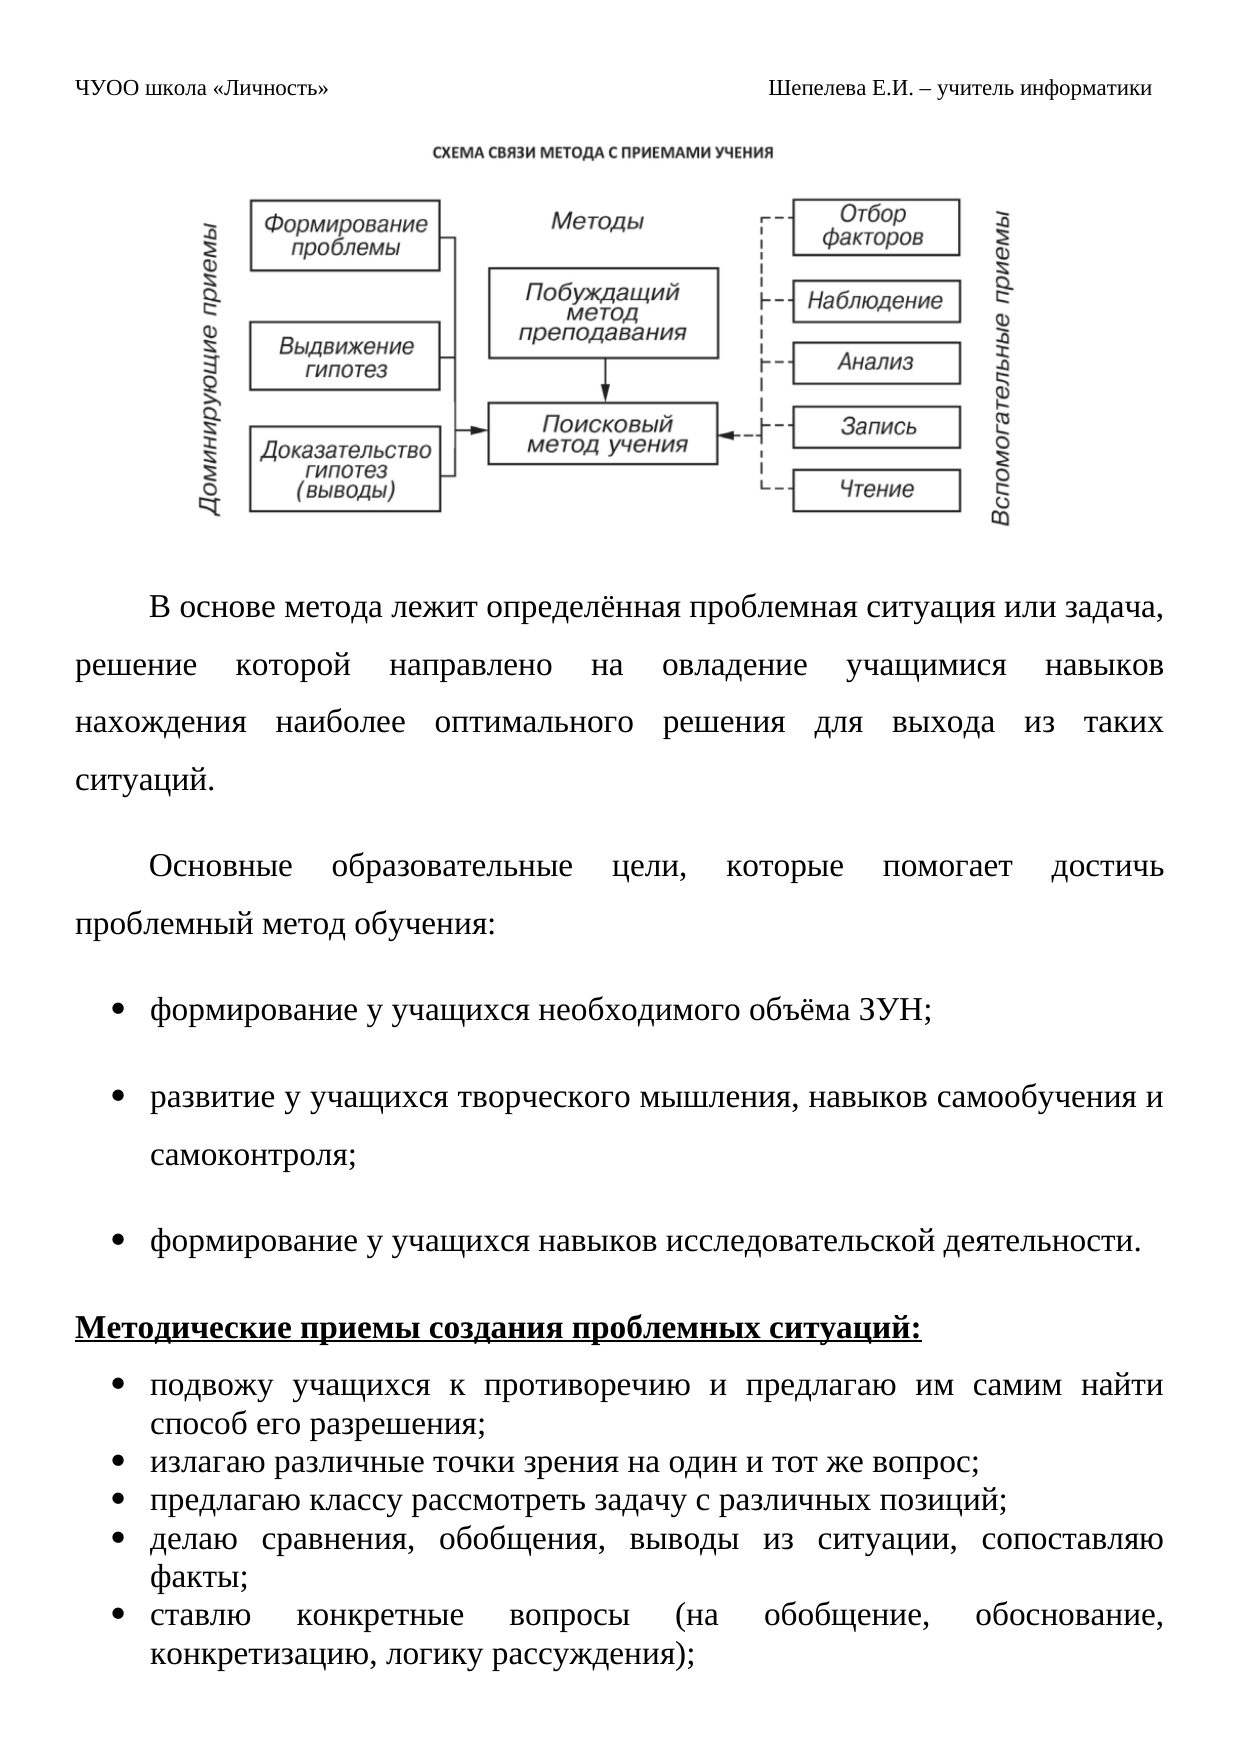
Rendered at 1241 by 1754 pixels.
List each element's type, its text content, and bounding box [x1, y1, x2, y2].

text Основные образовательные цели, которые помогает достичь проблемный метод обучения: [75, 846, 1165, 941]
list подвожу учащихся к противоречию и предлагаю им самим найти способ его разрешения; [112, 1365, 1165, 1441]
list делаю сравнения, обобщения, выводы из ситуации, сопоставляю факты; [112, 1518, 1165, 1595]
list ставлю конкретные вопросы (на обобщение, обоснование, конкретизацию, логику рассуждения); [112, 1595, 1165, 1671]
list формирование у учащихся необходимого объёма ЗУН; [112, 990, 1165, 1028]
list формирование у учащихся навыков исследовательской деятельности. [112, 1221, 1165, 1259]
text Методические приемы создания проблемных ситуаций: [75, 1307, 1165, 1346]
text В основе метода лежит определённая проблемная ситуация или задача, решение которой направлено на овладение учащимися навыков нахождения наиболее оптимального решения для выхода из таких ситуаций. [75, 586, 1165, 797]
list излагаю различные точки зрения на один и тот же вопрос; [112, 1441, 1165, 1480]
list предлагаю классу рассмотреть задачу с различных позиций; [112, 1480, 1165, 1518]
list развитие у учащихся творческого мышления, навыков самообучения и самоконтроля; [112, 1076, 1165, 1172]
picture [148, 133, 1033, 543]
